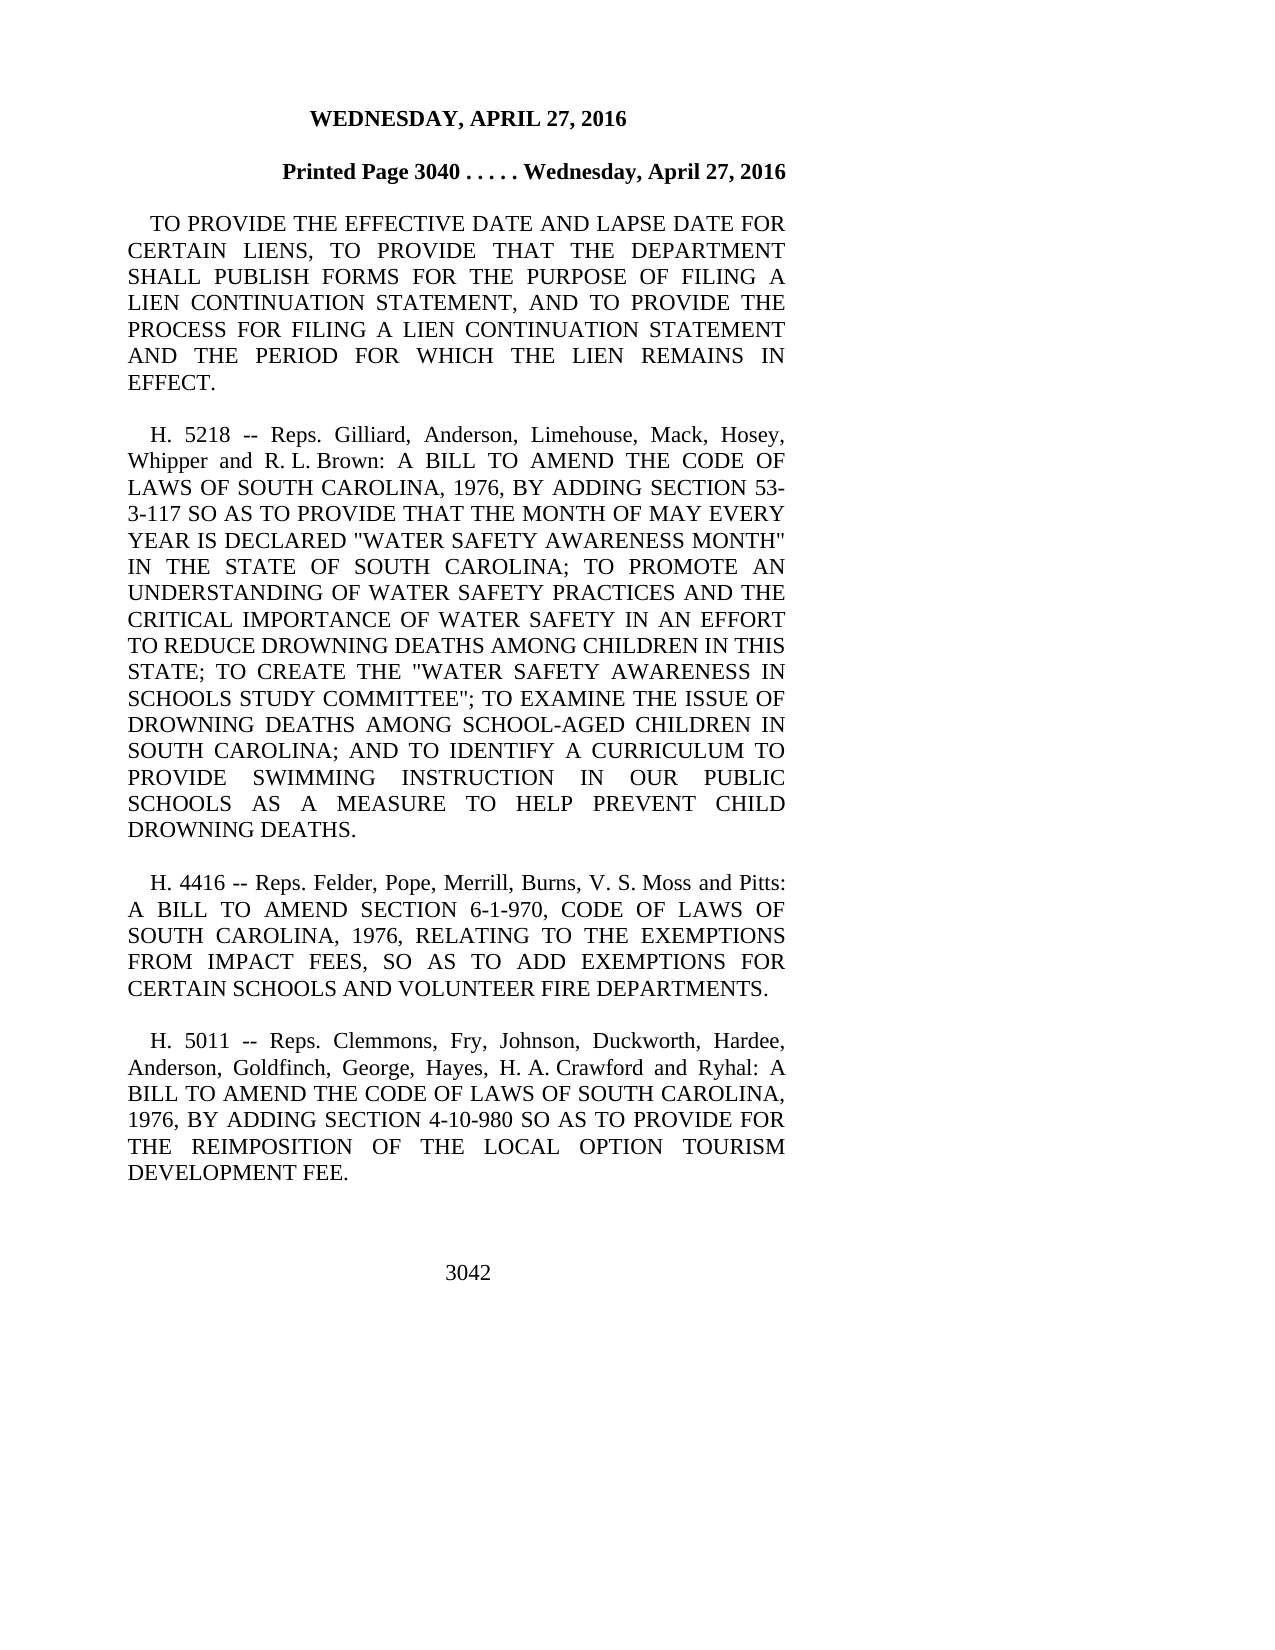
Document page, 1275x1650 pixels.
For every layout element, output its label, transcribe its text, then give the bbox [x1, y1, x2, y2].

text H. 5011 -- Reps. Clemmons, Fry, Johnson, Duckworth, Hardee, Anderson, Goldfinch, George, Hayes, H. A. Crawford and Ryhal: A BILL TO AMEND THE CODE OF LAWS OF SOUTH CAROLINA, 1976, BY ADDING SECTION 4-10-980 SO AS TO PROVIDE FOR THE REIMPOSITION OF THE LOCAL OPTION TOURISM DEVELOPMENT FEE. [127, 1027, 786, 1186]
text H. 5218 -- Reps. Gilliard, Anderson, Limehouse, Mack, Hosey, Whipper and R. L. Brown: A BILL TO AMEND THE CODE OF LAWS OF SOUTH CAROLINA, 1976, BY ADDING SECTION 53-3-117 SO AS TO PROVIDE THAT THE MONTH OF MAY EVERY YEAR IS DECLARED "WATER SAFETY AWARENESS MONTH" IN THE STATE OF SOUTH CAROLINA; TO PROMOTE AN UNDERSTANDING OF WATER SAFETY PRACTICES AND THE CRITICAL IMPORTANCE OF WATER SAFETY IN AN EFFORT TO REDUCE DROWNING DEATHS AMONG CHILDREN IN THIS STATE; TO CREATE THE "WATER SAFETY AWARENESS IN SCHOOLS STUDY COMMITTEE"; TO EXAMINE THE ISSUE OF DROWNING DEATHS AMONG SCHOOL-AGED CHILDREN IN SOUTH CAROLINA; AND TO IDENTIFY A CURRICULUM TO PROVIDE SWIMMING INSTRUCTION IN OUR PUBLIC SCHOOLS AS A MEASURE TO HELP PREVENT CHILD DROWNING DEATHS. [127, 421, 786, 843]
text H. 4416 -- Reps. Felder, Pope, Merrill, Burns, V. S. Moss and Pitts: A BILL TO AMEND SECTION 6-1-970, CODE OF LAWS OF SOUTH CAROLINA, 1976, RELATING TO THE EXEMPTIONS FROM IMPACT FEES, SO AS TO ADD EXEMPTIONS FOR CERTAIN SCHOOLS AND VOLUNTEER FIRE DEPARTMENTS. [127, 869, 786, 1001]
text Printed Page 3040 . . . . . Wednesday, April 27, 2016 [127, 158, 786, 184]
text TO PROVIDE THE EFFECTIVE DATE AND LAPSE DATE FOR CERTAIN LIENS, TO PROVIDE THAT THE DEPARTMENT SHALL PUBLISH FORMS FOR THE PURPOSE OF FILING A LIEN CONTINUATION STATEMENT, AND TO PROVIDE THE PROCESS FOR FILING A LIEN CONTINUATION STATEMENT AND THE PERIOD FOR WHICH THE LIEN REMAINS IN EFFECT. [127, 210, 786, 395]
